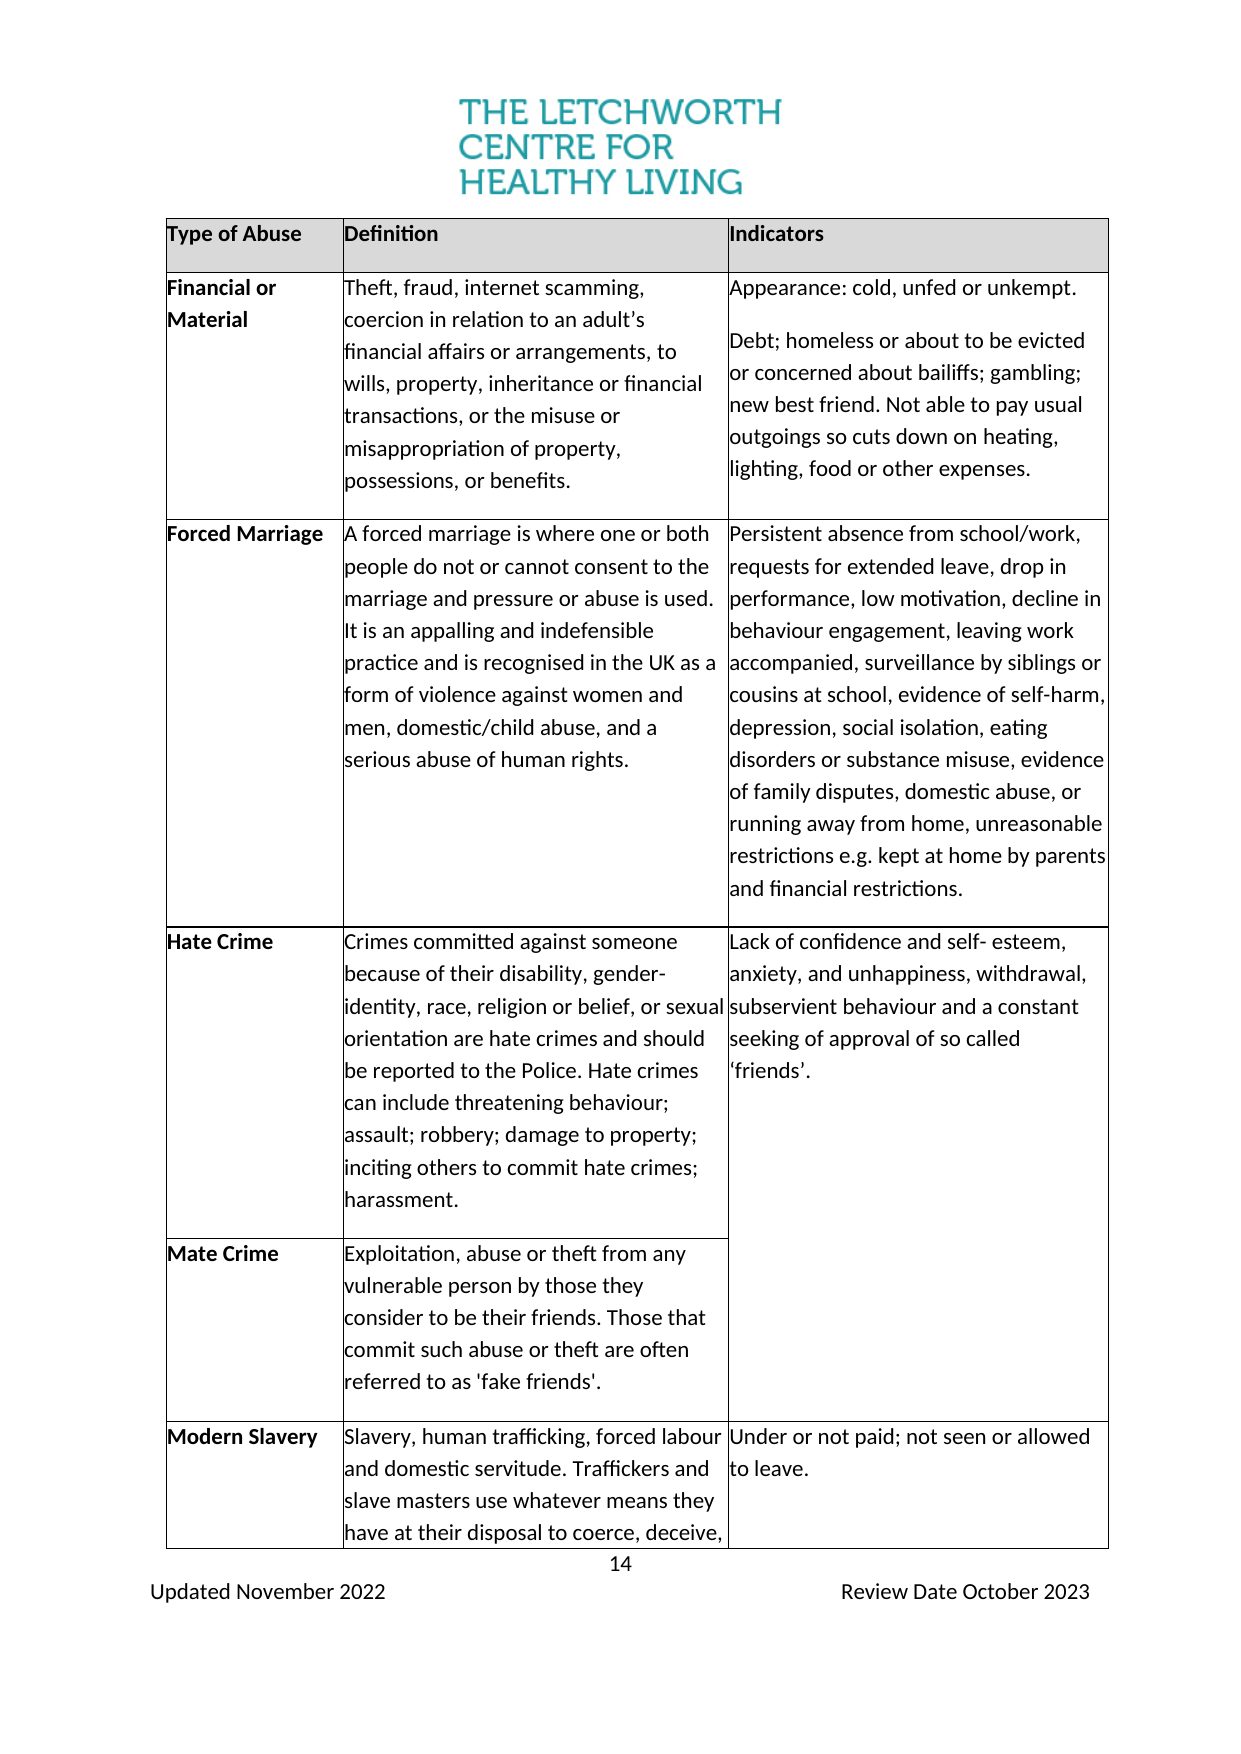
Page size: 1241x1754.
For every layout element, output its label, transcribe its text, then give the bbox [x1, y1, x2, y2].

table_cell Financial or Material [167, 273, 343, 518]
table_cell Lack of confidence and self- esteem, anxiety, and unhappiness, withdrawal, subservient behaviour and a constant seeking of approval of so called ‘friends’. [729, 928, 1108, 1421]
table_cell Modern Slavery [167, 1422, 343, 1548]
table_header Definition [344, 219, 728, 272]
table_cell Hate Crime [167, 928, 343, 1238]
picture [442, 78, 798, 218]
table_header Type of Abuse [167, 219, 343, 272]
table_cell Exploitation, abuse or theft from any vulnerable person by those they consider to be their friends. Those that commit such abuse or theft are often referred to as 'fake friends'. [344, 1239, 728, 1421]
table_cell Persistent absence from school/work, requests for extended leave, drop in performance, low motivation, decline in behaviour engagement, leaving work accompanied, surveillance by siblings or cousins at school, evidence of self-harm, depression, social isolation, eating disorders or substance misuse, evidence of family disputes, domestic abuse, or running away from home, unreasonable restrictions e.g. kept at home by parents and financial restrictions. [729, 520, 1108, 926]
table_header Indicators [729, 219, 1108, 272]
table_cell Theft, fraud, internet scamming, coercion in relation to an adult’s financial affairs or arrangements, to wills, property, inheritance or financial transactions, or the misuse or misappropriation of property, possessions, or benefits. [344, 273, 728, 518]
table_cell Under or not paid; not seen or allowed to leave. [729, 1422, 1108, 1548]
table_cell A forced marriage is where one or both people do not or cannot consent to the marriage and pressure or abuse is used. It is an appalling and indefensible practice and is recognised in the UK as a form of violence against women and men, domestic/child abuse, and a serious abuse of human rights. [344, 520, 728, 926]
table_cell Mate Crime [167, 1239, 343, 1421]
table_cell Forced Marriage [167, 520, 343, 926]
table_cell Appearance: cold, unfed or unkempt. Debt; homeless or about to be evicted or concerned about bailiffs; gambling; new best friend. Not able to pay usual outgoings so cuts down on heating, lighting, food or other expenses. [729, 273, 1108, 518]
table_cell Crimes committed against someone because of their disability, gender-identity, race, religion or belief, or sexual orientation are hate crimes and should be reported to the Police. Hate crimes can include threatening behaviour; assault; robbery; damage to property; inciting others to commit hate crimes; harassment. [344, 928, 728, 1238]
